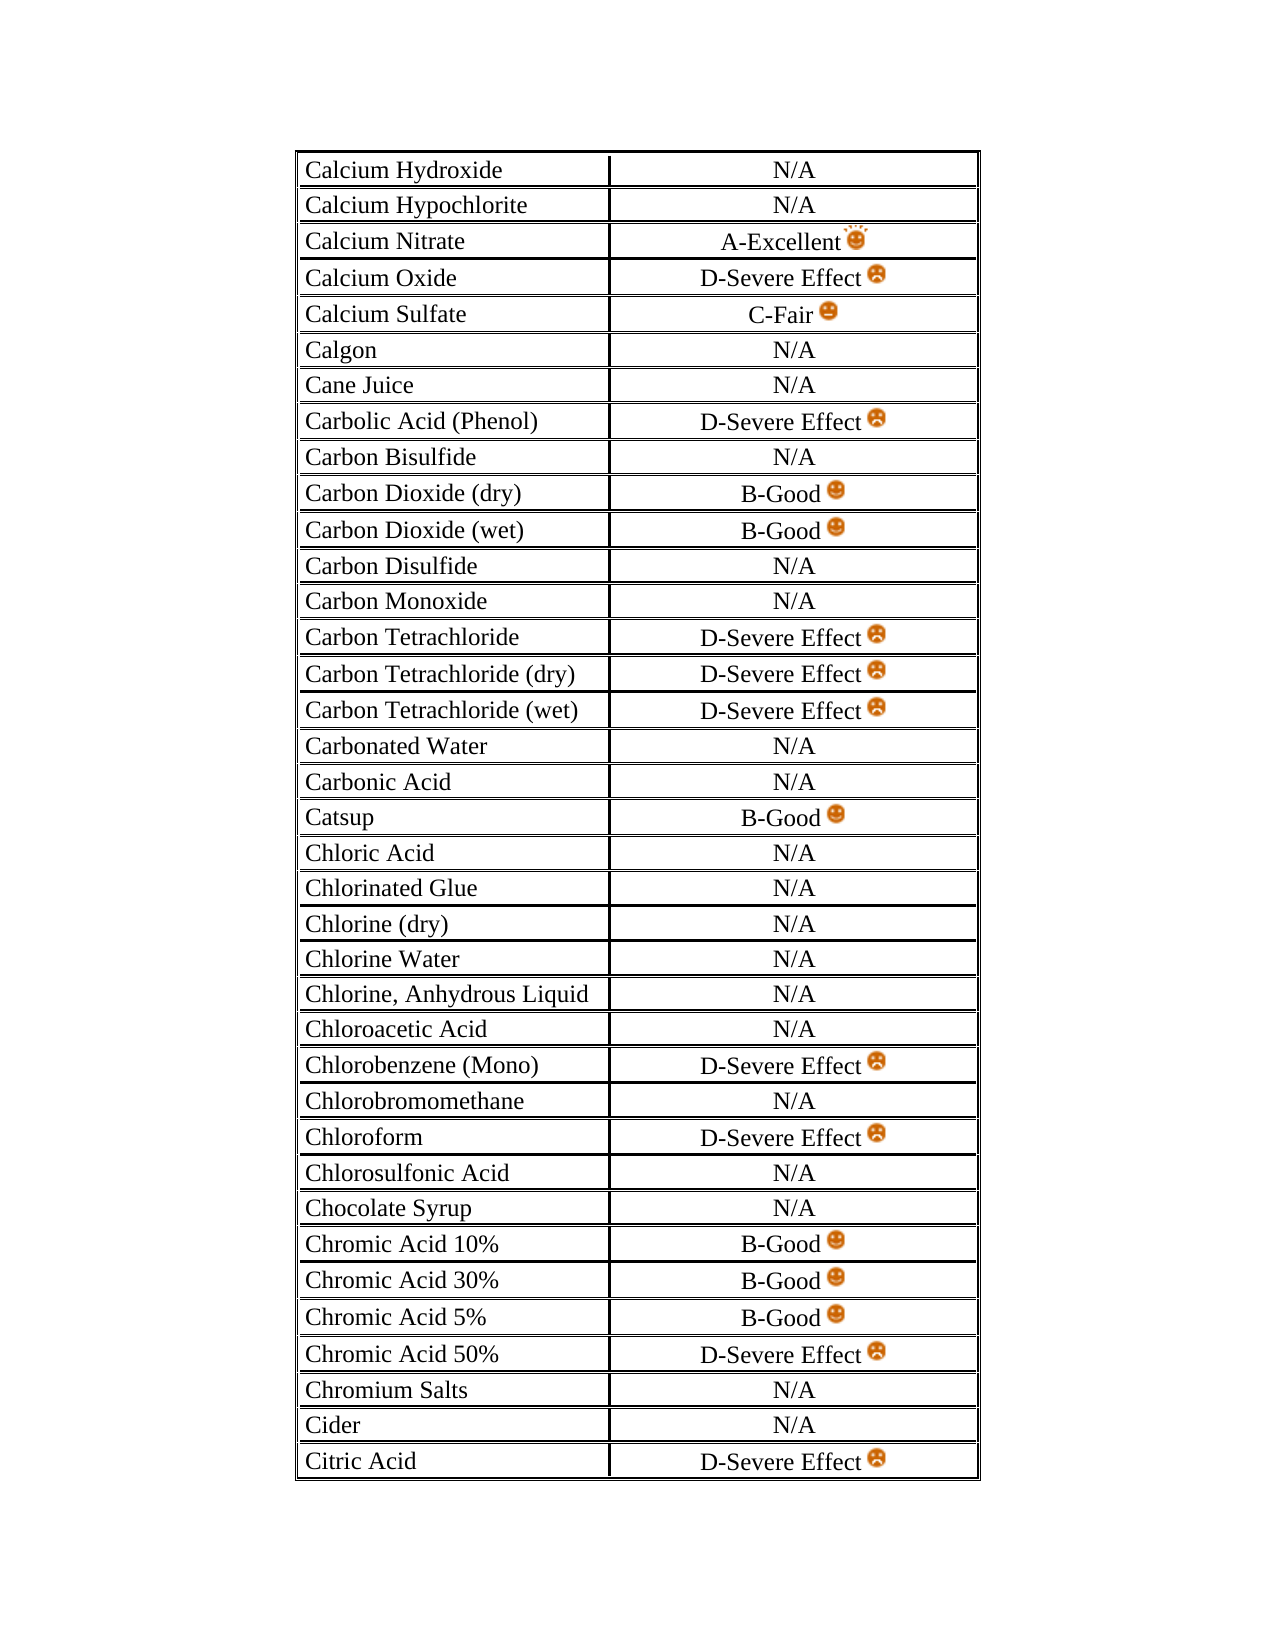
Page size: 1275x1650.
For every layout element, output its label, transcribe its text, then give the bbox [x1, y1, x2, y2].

table_cell B-Good [609, 473, 979, 509]
table_cell Carbon Tetrachloride (dry) [298, 653, 608, 690]
picture [861, 621, 889, 647]
table_cell Chlorine, Anhydrous Liquid [298, 974, 608, 1009]
table_cell Calcium Hydroxide [298, 153, 609, 185]
table_cell Carbolic Acid (Phenol) [296, 401, 609, 437]
table_cell N/A [611, 1153, 979, 1188]
picture [861, 657, 889, 683]
picture [821, 477, 848, 503]
table_cell N/A [611, 904, 977, 939]
table_cell Chromium Salts [298, 1370, 608, 1405]
table_cell N/A [609, 869, 979, 904]
table_cell D-Severe Effect [611, 1334, 978, 1370]
picture [813, 298, 840, 324]
table_cell Calcium Oxide [298, 257, 608, 294]
picture [821, 801, 848, 827]
table_cell Chlorosulfonic Acid [296, 1153, 608, 1188]
table_cell Calcium Hypochlorite [298, 185, 608, 220]
table_cell B-Good [611, 509, 978, 546]
table_cell Catsup [296, 797, 609, 834]
picture [861, 1445, 889, 1471]
picture [821, 514, 848, 540]
table_cell D-Severe Effect [611, 1044, 978, 1081]
table_cell D-Severe Effect [611, 257, 977, 294]
table_cell C-Fair [609, 294, 979, 331]
table_cell Chromic Acid 5% [296, 1297, 609, 1333]
table_cell N/A [609, 153, 977, 185]
table_cell Chloroform [298, 1116, 608, 1153]
table_cell N/A [611, 1370, 978, 1405]
table_cell N/A [611, 438, 978, 473]
table_cell Calgon [296, 331, 609, 366]
table_cell N/A [609, 834, 979, 869]
table_cell D-Severe Effect [611, 690, 977, 727]
table_cell B-Good [609, 1297, 979, 1333]
table_cell B-Good [609, 797, 979, 834]
picture [861, 405, 889, 431]
table_cell Cider [298, 1405, 608, 1440]
table_cell Chloric Acid [296, 834, 609, 869]
table_cell Carbon Disulfide [298, 546, 608, 581]
table_cell Carbonated Water [296, 727, 609, 762]
table_cell Carbon Tetrachloride [298, 616, 608, 653]
table_cell Chromic Acid 10% [298, 1223, 608, 1260]
table_cell Calcium Sulfate [296, 294, 609, 331]
table_cell Carbon Dioxide (dry) [296, 473, 609, 509]
table_cell B-Good [611, 1223, 978, 1260]
table_cell N/A [611, 185, 978, 220]
table_cell N/A [611, 546, 978, 581]
picture [821, 1264, 848, 1290]
picture [861, 1121, 889, 1146]
picture [861, 261, 889, 287]
table_cell B-Good [611, 1260, 977, 1297]
table_cell Chloroacetic Acid [298, 1009, 608, 1044]
picture [861, 1338, 889, 1364]
table_cell Chlorine (dry) [298, 904, 608, 939]
table_cell N/A [611, 1405, 978, 1440]
table_cell D-Severe Effect [611, 1116, 978, 1153]
picture [861, 694, 889, 720]
table_cell Chlorine Water [298, 939, 608, 974]
table_cell Chlorobenzene (Mono) [298, 1044, 608, 1081]
table_cell Cane Juice [296, 366, 609, 401]
table_cell N/A [609, 762, 979, 797]
table_cell N/A [611, 1081, 977, 1116]
table_cell D-Severe Effect [611, 616, 978, 653]
table_cell N/A [609, 366, 979, 401]
table_cell Carbon Tetrachloride (wet) [298, 690, 608, 727]
table_cell N/A [611, 581, 978, 616]
picture [861, 1049, 889, 1074]
table_cell N/A [611, 974, 978, 1009]
table_cell Calcium Nitrate [298, 220, 608, 257]
table_cell Carbon Dioxide (wet) [298, 509, 608, 546]
table_cell Citric Acid [298, 1440, 609, 1477]
table_cell D-Severe Effect [609, 401, 979, 437]
table_cell N/A [609, 331, 979, 366]
picture [841, 225, 868, 250]
table_cell Carbonic Acid [296, 762, 609, 797]
table_cell Carbon Monoxide [298, 581, 608, 616]
picture [821, 1301, 848, 1327]
table_cell Chlorinated Glue [296, 869, 609, 904]
table_cell Chromic Acid 30% [298, 1260, 608, 1297]
table_cell Chromic Acid 50% [298, 1334, 608, 1370]
table_cell Chlorobromomethane [298, 1081, 608, 1116]
table_cell D-Severe Effect [611, 653, 978, 690]
table_cell D-Severe Effect [609, 1440, 978, 1477]
table_cell N/A [609, 727, 979, 762]
table_cell Chocolate Syrup [298, 1188, 608, 1223]
picture [821, 1227, 848, 1253]
table_cell N/A [611, 1009, 978, 1044]
table_cell N/A [611, 1188, 978, 1223]
table_cell N/A [611, 939, 977, 974]
table_cell A-Excellent [611, 220, 978, 257]
table_cell Carbon Bisulfide [298, 438, 608, 473]
